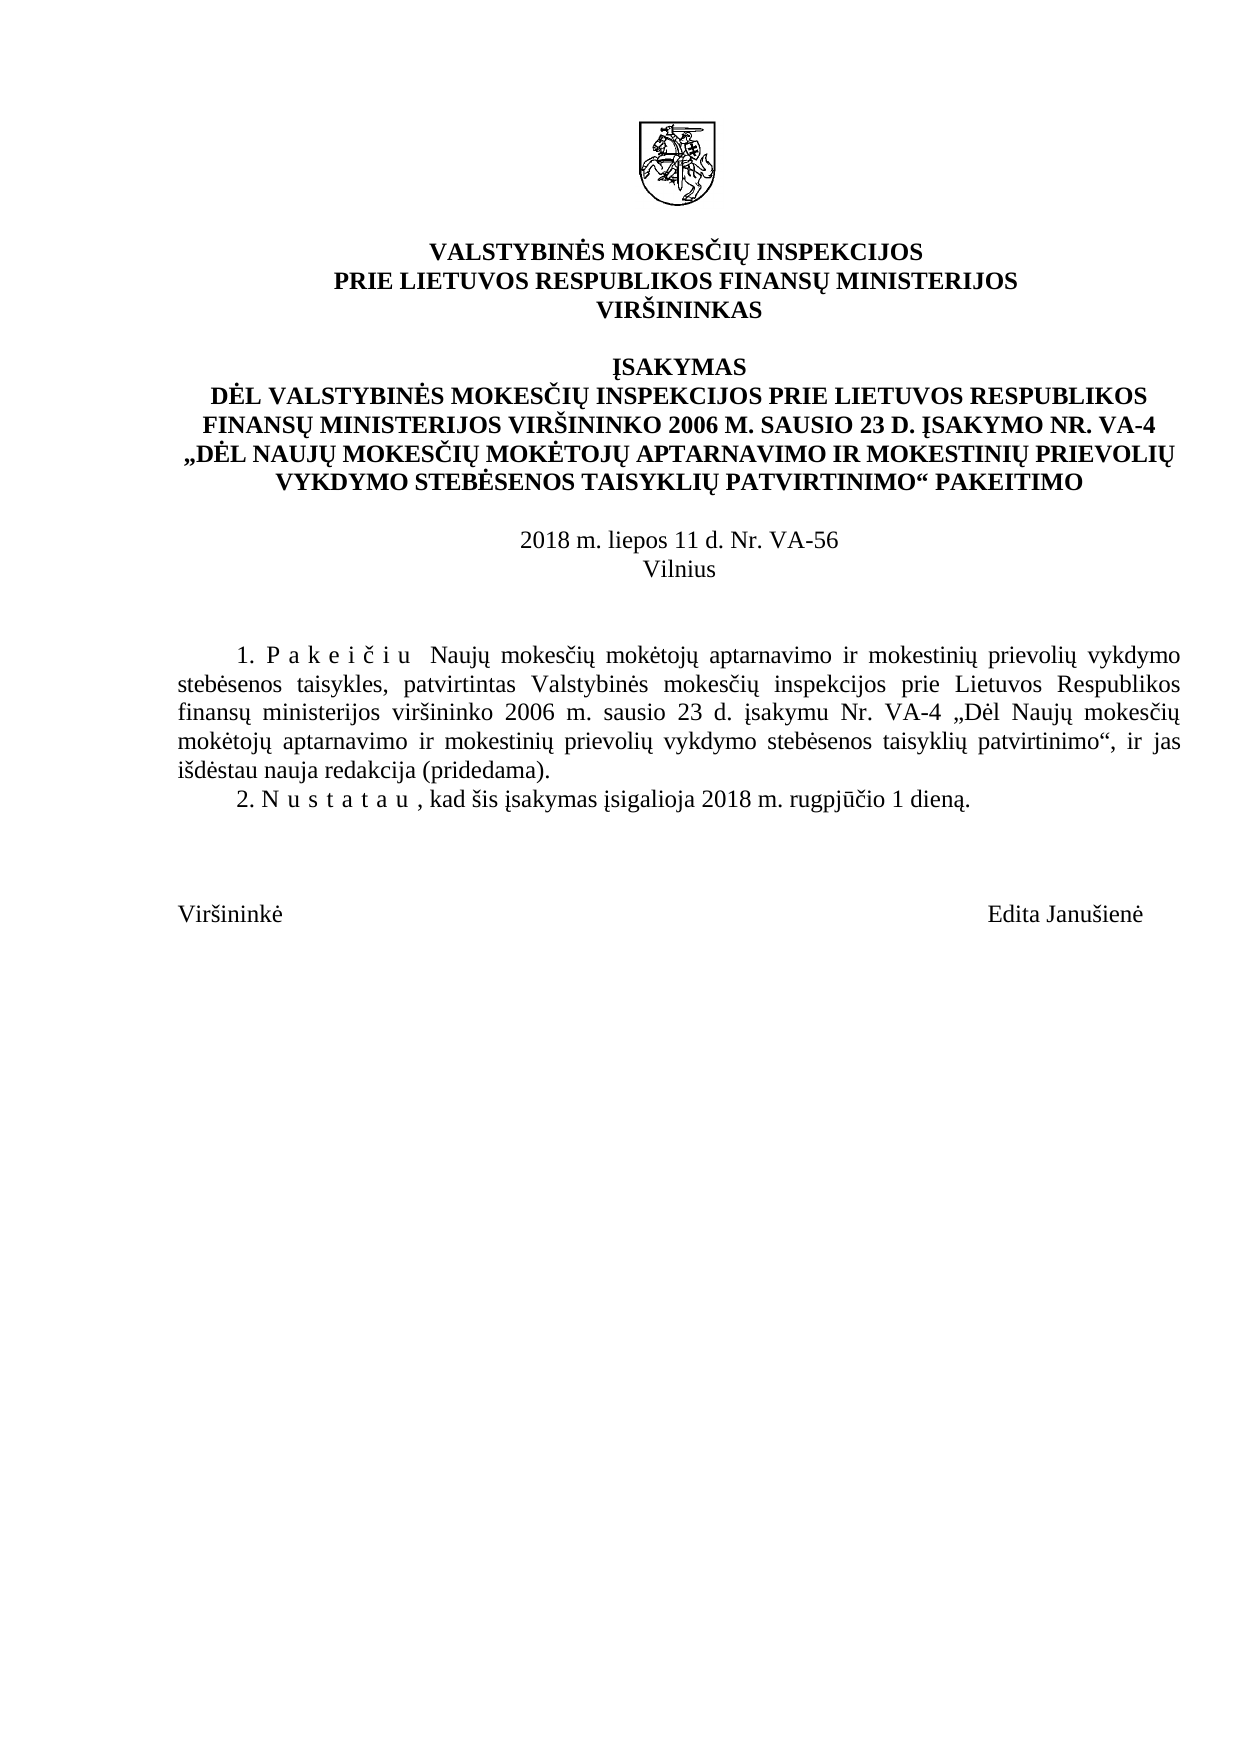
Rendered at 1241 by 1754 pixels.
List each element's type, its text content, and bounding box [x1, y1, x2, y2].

text 1. Pakeičiu Naujų mokesčių mokėtojų aptarnavimo ir mokestinių prievolių vykdymo stebėsenos taisykles, patvirtintas Valstybinės mokesčių inspekcijos prie Lietuvos Respublikos finansų ministerijos viršininko 2006 m. sausio 23 d. įsakymu Nr. VA-4 „Dėl Naujų mokesčių mokėtojų aptarnavimo ir mokestinių prievolių vykdymo stebėsenos taisyklių patvirtinimo“, ir jas išdėstau nauja redakcija (pridedama). [177, 640, 1181, 784]
text 2. Nustatau, kad šis įsakymas įsigalioja 2018 m. rugpjūčio 1 dieną. [177, 784, 1181, 812]
text ĮSAKYMAS [177, 352, 1181, 381]
text DĖL VALSTYBINĖS MOKESČIŲ INSPEKCIJOS PRIE LIETUVOS RESPUBLIKOS FINANSŲ MINISTERIJOS VIRŠININKO 2006 M. SAUSIO 23 D. ĮSAKYMO NR. VA-4 „DĖL NAUJŲ MOKESČIŲ MOKĖTOJŲ APTARNAVIMO IR MOKESTINIŲ PRIEVOLIŲ VYKDYMO STEBĖSENOS TAISYKLIŲ PATVIRTINIMO“ PAKEITIMO [177, 381, 1181, 496]
picture [634, 118, 724, 209]
text Vilnius [177, 554, 1181, 582]
text VALSTYBINĖS MOKESČIŲ INSPEKCIJOS PRIE LIETUVOS RESPUBLIKOS FINANSŲ MINISTERIJOS VIRŠININKAS [177, 237, 1181, 324]
text 2018 m. liepos 11 d. Nr. VA-56 [177, 525, 1181, 554]
text Viršininkė Edita Janušienė [177, 899, 1181, 927]
